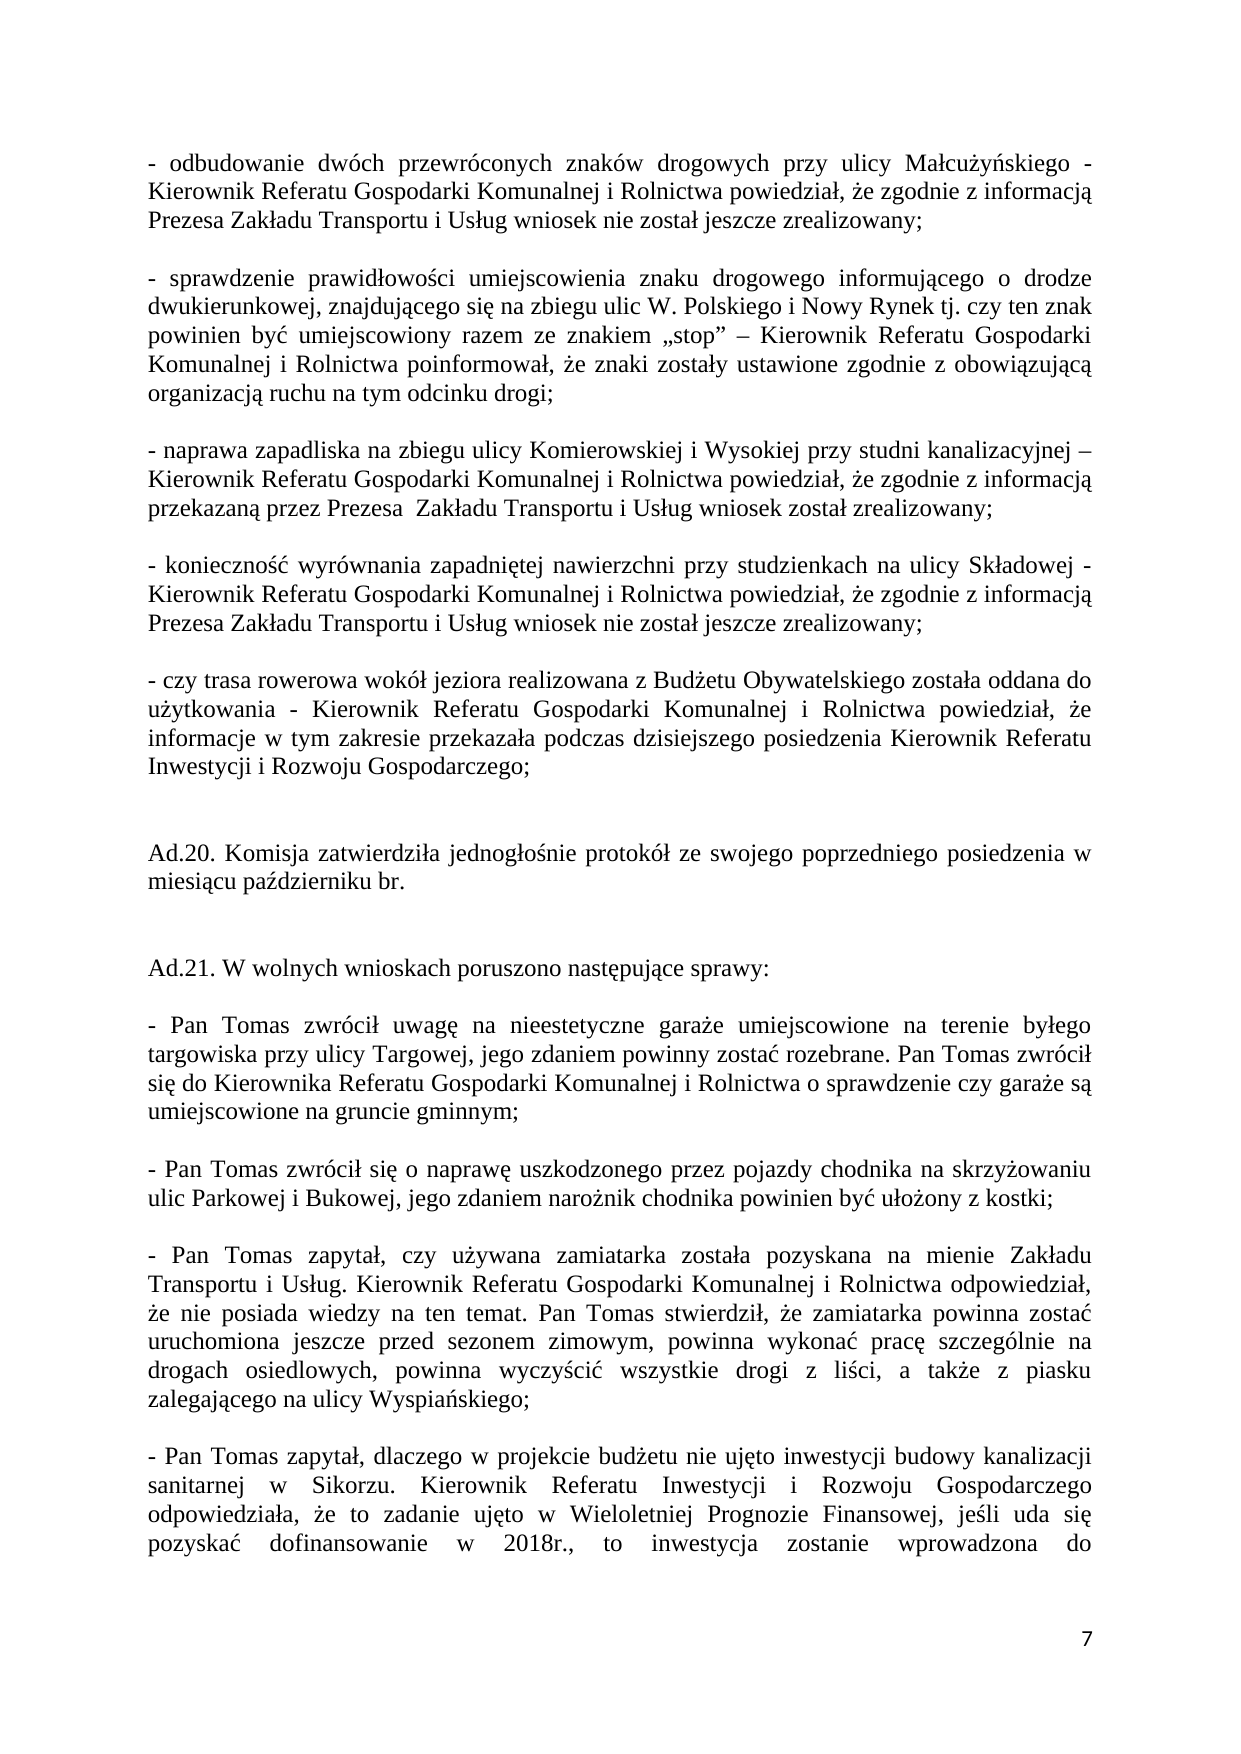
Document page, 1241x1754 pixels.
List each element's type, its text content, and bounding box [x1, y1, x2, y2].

text Ad.20. Komisja zatwierdziła jednogłośnie protokół ze swojego poprzedniego posiedzenia w miesiącu październiku br. [148, 838, 1093, 895]
text - Pan Tomas zwrócił uwagę na nieestetyczne garaże umiejscowione na terenie byłego targowiska przy ulicy Targowej, jego zdaniem powinny zostać rozebrane. Pan Tomas zwrócił się do Kierownika Referatu Gospodarki Komunalnej i Rolnictwa o sprawdzenie czy garaże są umiejscowione na gruncie gminnym; [148, 1010, 1093, 1125]
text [148, 1441, 1093, 1556]
text - Pan Tomas zapytał, czy używana zamiatarka została pozyskana na mienie Zakładu Transportu i Usług. Kierownik Referatu Gospodarki Komunalnej i Rolnictwa odpowiedział, że nie posiada wiedzy na ten temat. Pan Tomas stwierdził, że zamiatarka powinna zostać uruchomiona jeszcze przed sezonem zimowym, powinna wykonać pracę szczególnie na drogach osiedlowych, powinna wyczyścić wszystkie drogi z liści, a także z piasku zalegającego na ulicy Wyspiańskiego; [148, 1240, 1093, 1413]
text - sprawdzenie prawidłowości umiejscowienia znaku drogowego informującego o drodze dwukierunkowej, znajdującego się na zbiegu ulic W. Polskiego i Nowy Rynek tj. czy ten znak powinien być umiejscowiony razem ze znakiem „stop” – Kierownik Referatu Gospodarki Komunalnej i Rolnictwa poinformował, że znaki zostały ustawione zgodnie z obowiązującą organizacją ruchu na tym odcinku drogi; [148, 263, 1093, 406]
text - naprawa zapadliska na zbiegu ulicy Komierowskiej i Wysokiej przy studni kanalizacyjnej – Kierownik Referatu Gospodarki Komunalnej i Rolnictwa powiedział, że zgodnie z informacją przekazaną przez Prezesa Zakładu Transportu i Usług wniosek został zrealizowany; [148, 435, 1093, 521]
text - czy trasa rowerowa wokół jeziora realizowana z Budżetu Obywatelskiego została oddana do użytkowania - Kierownik Referatu Gospodarki Komunalnej i Rolnictwa powiedział, że informacje w tym zakresie przekazała podczas dzisiejszego posiedzenia Kierownik Referatu Inwestycji i Rozwoju Gospodarczego; [148, 665, 1093, 780]
text - konieczność wyrównania zapadniętej nawierzchni przy studzienkach na ulicy Składowej - Kierownik Referatu Gospodarki Komunalnej i Rolnictwa powiedział, że zgodnie z informacją Prezesa Zakładu Transportu i Usług wniosek nie został jeszcze zrealizowany; [148, 550, 1093, 636]
text - odbudowanie dwóch przewróconych znaków drogowych przy ulicy Małcużyńskiego - Kierownik Referatu Gospodarki Komunalnej i Rolnictwa powiedział, że zgodnie z informacją Prezesa Zakładu Transportu i Usług wniosek nie został jeszcze zrealizowany; [148, 148, 1093, 234]
text Ad.21. W wolnych wnioskach poruszono następujące sprawy: [148, 953, 1093, 981]
text - Pan Tomas zwrócił się o naprawę uszkodzonego przez pojazdy chodnika na skrzyżowaniu ulic Parkowej i Bukowej, jego zdaniem narożnik chodnika powinien być ułożony z kostki; [148, 1154, 1093, 1211]
